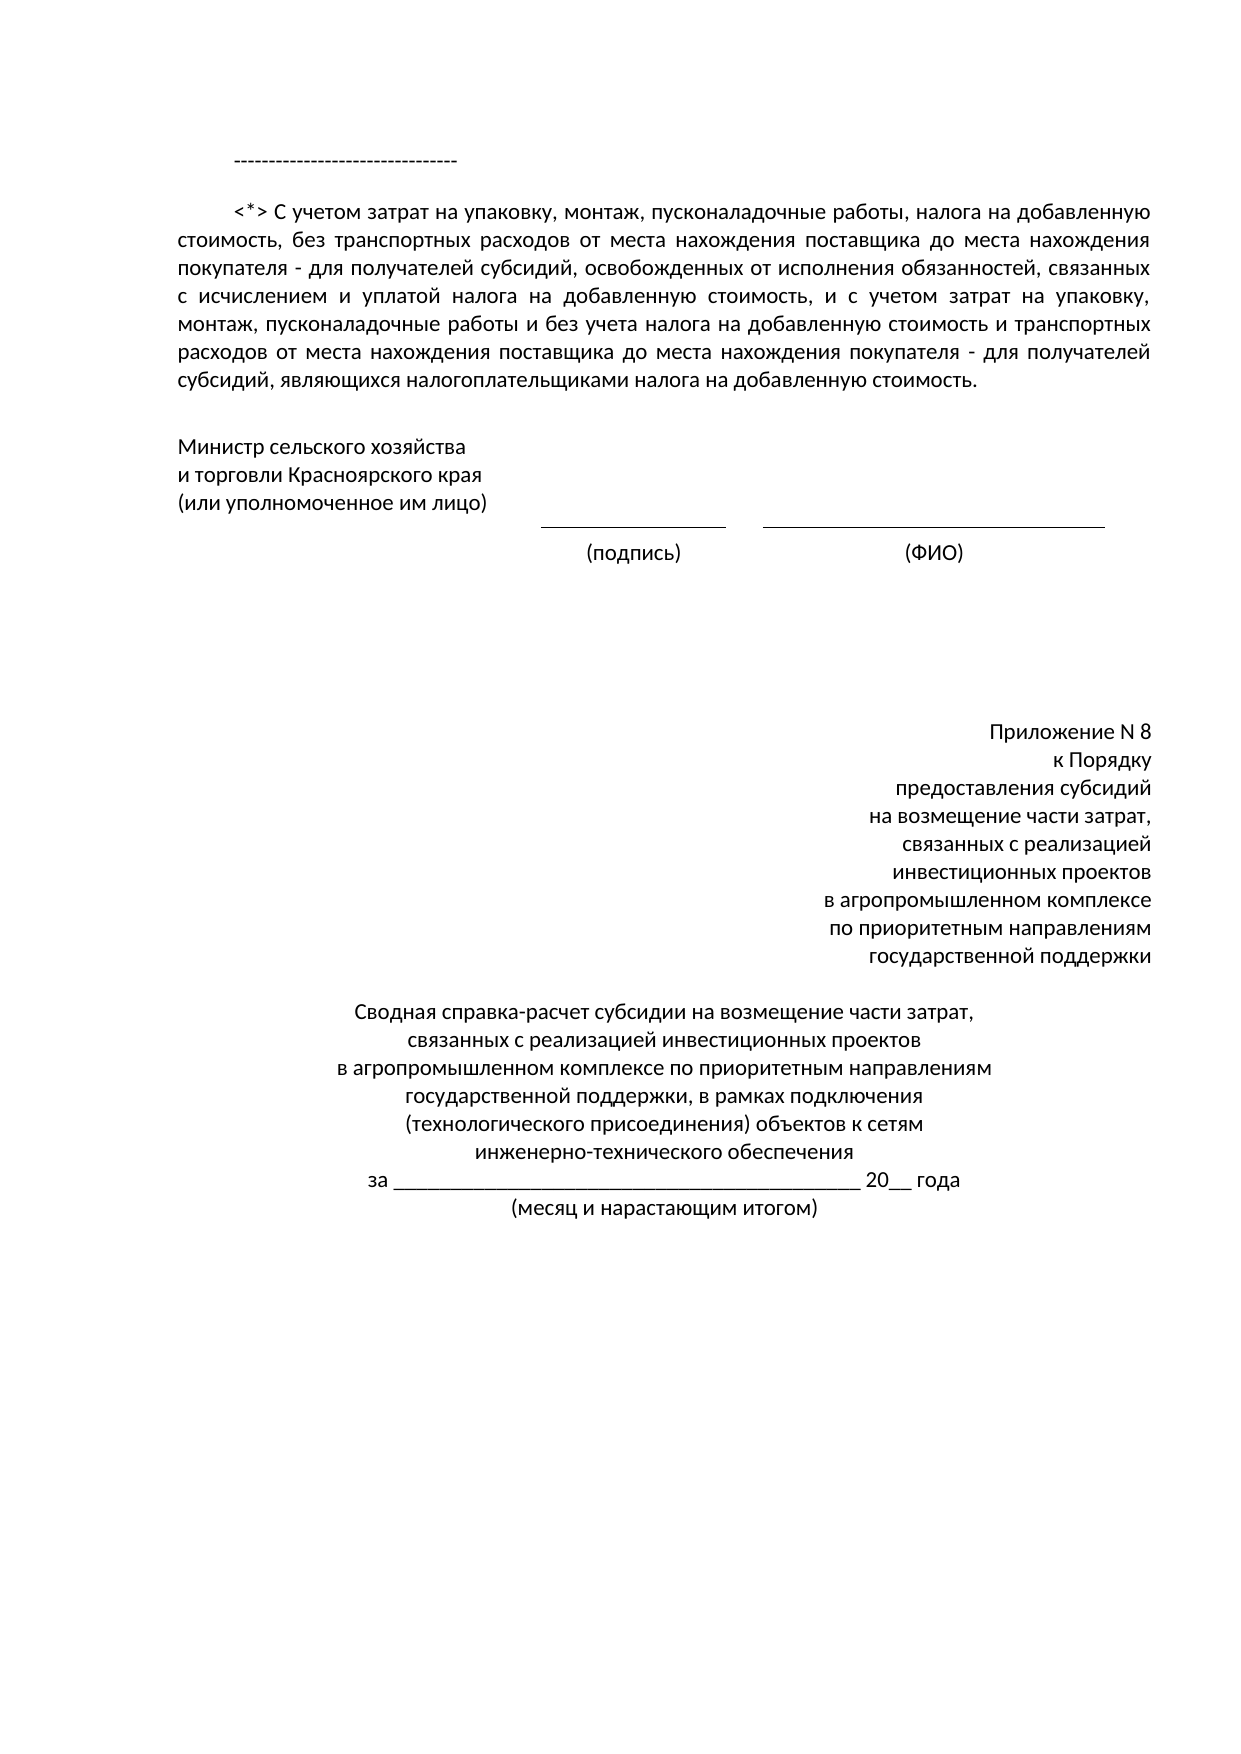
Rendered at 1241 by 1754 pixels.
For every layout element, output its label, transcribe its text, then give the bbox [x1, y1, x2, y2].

text (месяц и нарастающим итогом) [177, 1193, 1152, 1221]
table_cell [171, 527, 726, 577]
text (технологического присоединения) объектов к сетям [177, 1109, 1152, 1137]
text на возмещение части затрат, [177, 801, 1152, 829]
text государственной поддержки, в рамках подключения [177, 1081, 1152, 1109]
text инвестиционных проектов [177, 857, 1152, 885]
text <*> С учетом затрат на упаковку, монтаж, пусконаладочные работы, налога на добавленную стоимость, без транспортных расходов от места нахождения поставщика до места нахождения покупателя - для получателей субсидий, освобожденных от исполнения обязанностей, связанных с исчислением и уплатой налога на добавленную стоимость, и с учетом затрат на упаковку, монтаж, пусконаладочные работы и без учета налога на добавленную стоимость и транспортных расходов от места нахождения поставщика до места нахождения покупателя - для получателей субсидий, являющихся налогоплательщиками налога на добавленную стоимость. [177, 197, 1152, 393]
text к Порядку [177, 745, 1152, 773]
text за _________________________________________ 20__ года [177, 1165, 1152, 1193]
text в агропромышленном комплексе по приоритетным направлениям [177, 1053, 1152, 1081]
text в агропромышленном комплексе [177, 885, 1152, 913]
text Сводная справка-расчет субсидии на возмещение части затрат, [177, 997, 1152, 1025]
text предоставления субсидий [177, 773, 1152, 801]
text государственной поддержки [177, 941, 1152, 969]
text инженерно-технического обеспечения [177, 1137, 1152, 1165]
text по приоритетным направлениям [177, 913, 1152, 941]
text Приложение N 8 [177, 717, 1152, 745]
text связанных с реализацией [177, 829, 1152, 857]
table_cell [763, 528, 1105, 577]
text связанных с реализацией инвестиционных проектов [177, 1025, 1152, 1053]
text -------------------------------- [177, 146, 1152, 174]
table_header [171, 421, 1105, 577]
